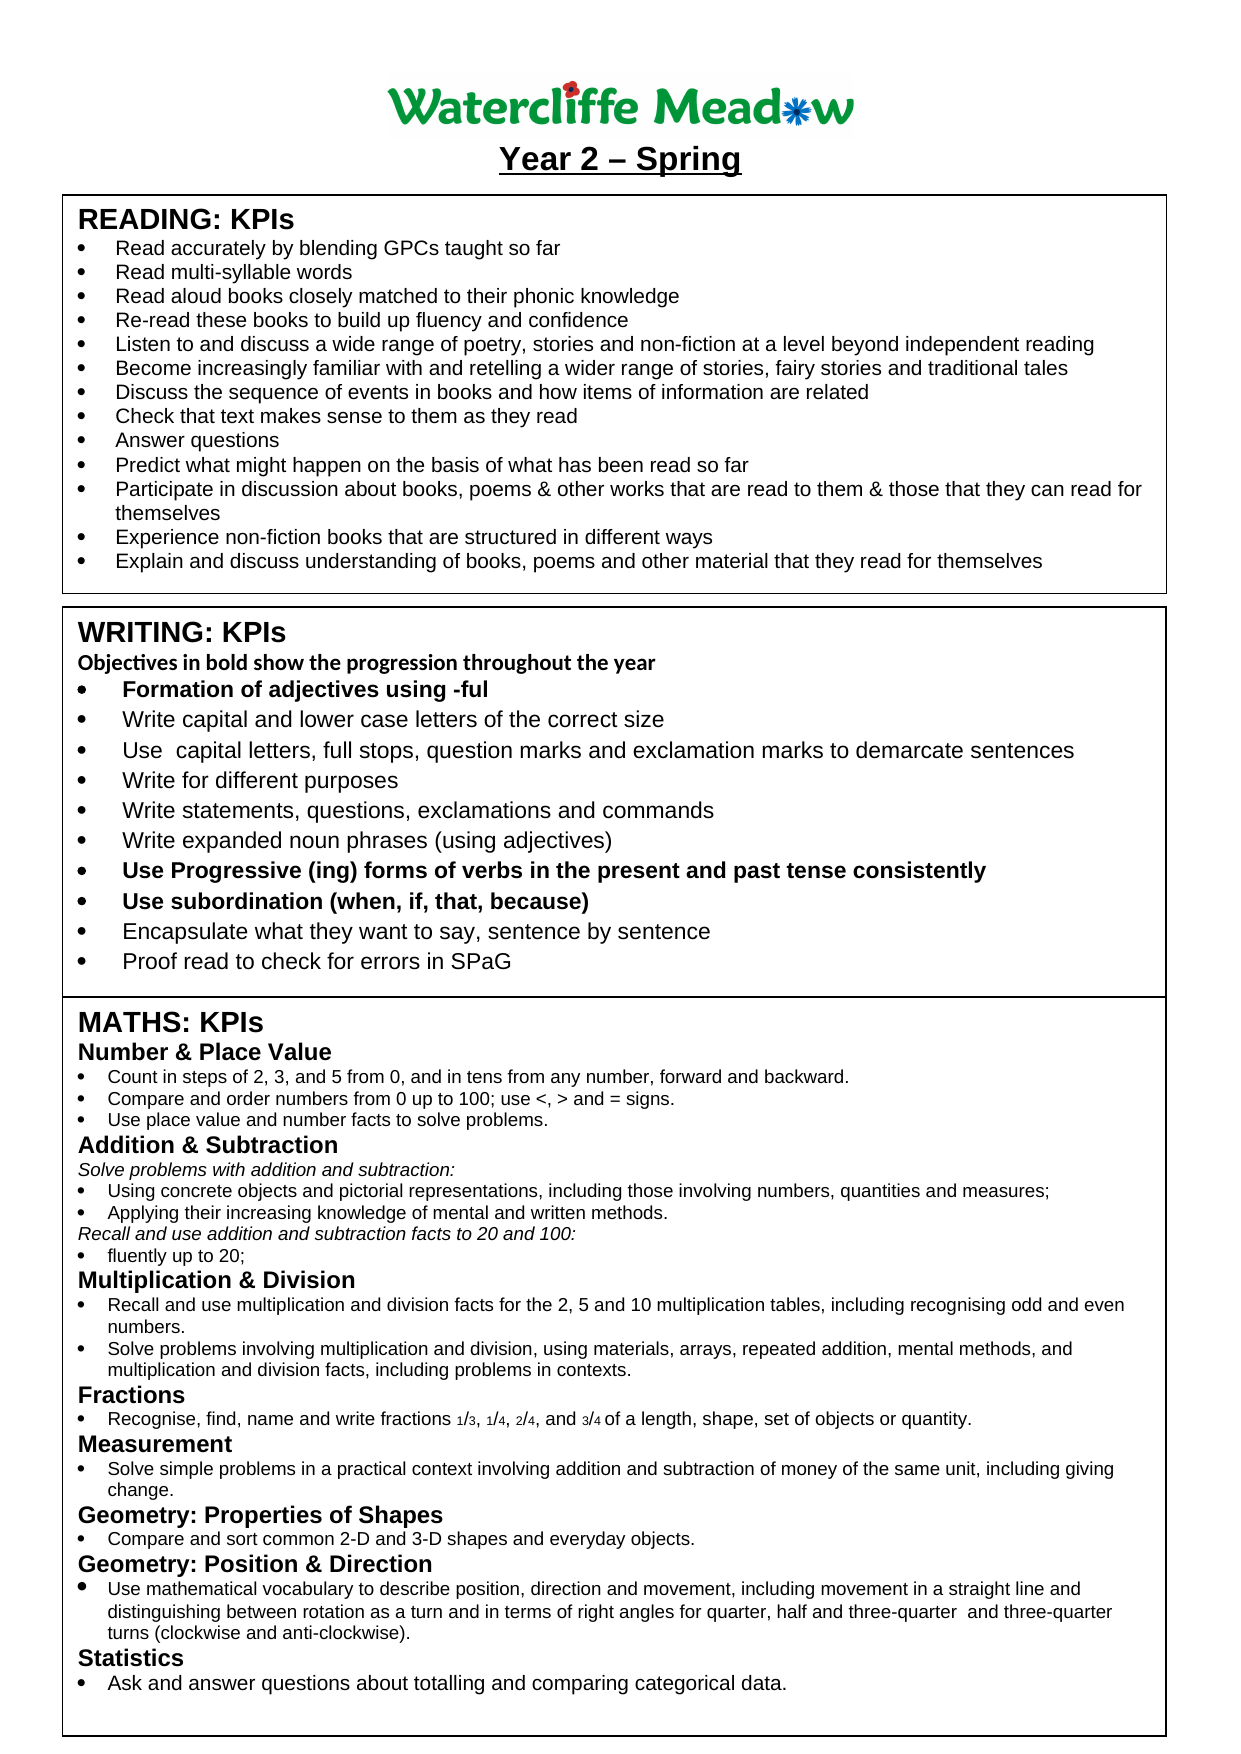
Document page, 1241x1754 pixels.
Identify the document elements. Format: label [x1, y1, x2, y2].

picture [386, 73, 854, 140]
